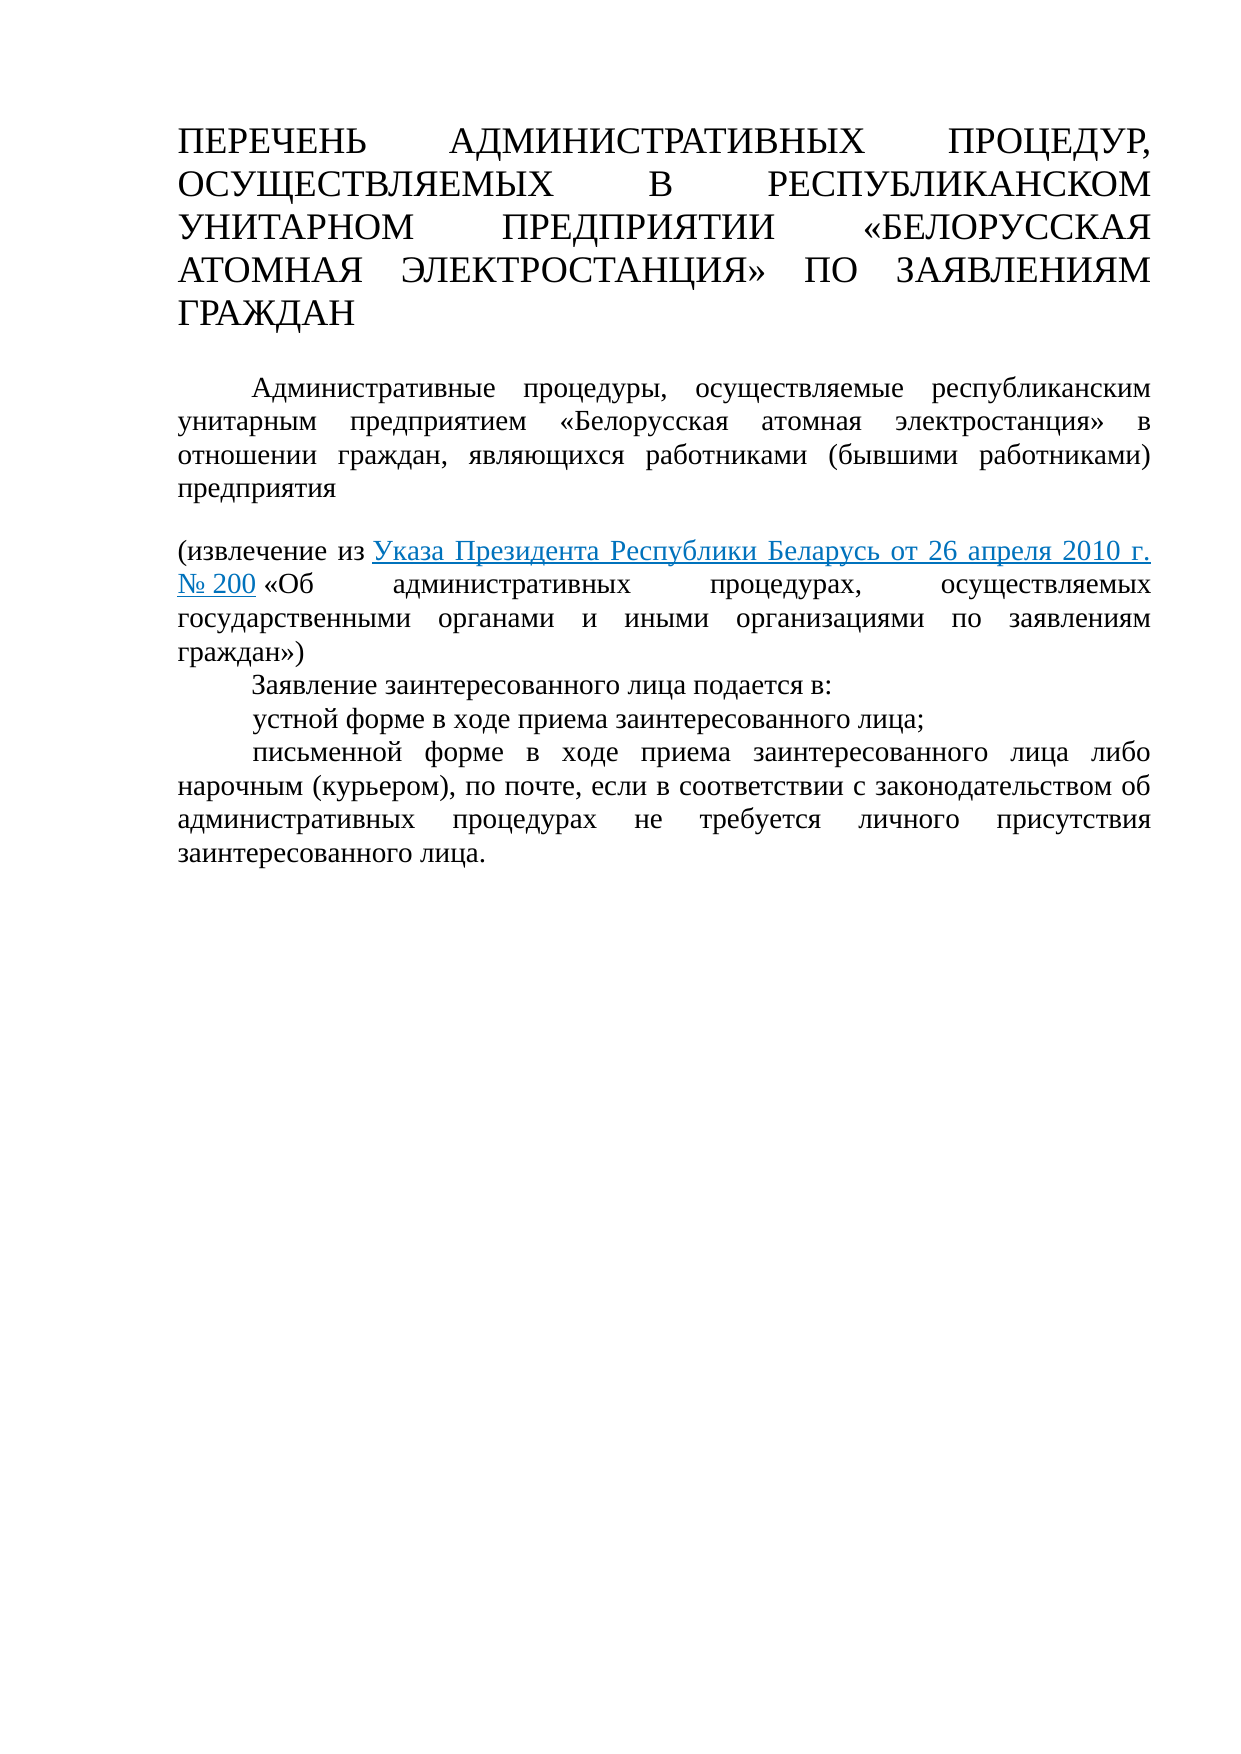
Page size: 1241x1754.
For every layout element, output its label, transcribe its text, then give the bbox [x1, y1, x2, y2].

text Административные процедуры, осуществляемые республиканским унитарным предприятием «Белорусская атомная электростанция» в отношении граждан, являющихся работниками (бывшими работниками) предприятия [177, 370, 1152, 504]
text Заявление заинтересованного лица подается в: [177, 667, 1152, 701]
text письменной форме в ходе приема заинтересованного лица либо нарочным (курьером), по почте, если в соответствии с законодательством об административных процедурах не требуется личного присутствия заинтересованного лица. [177, 734, 1152, 868]
text (извлечение из Указа Президента Республики Беларусь от 26 апреля 2010 г. № 200 «Об административных процедурах, осуществляемых государственными органами и иными организациями по заявлениям граждан») [177, 533, 1152, 667]
text устной форме в ходе приема заинтересованного лица; [252, 701, 1152, 734]
text ПЕРЕЧЕНЬ АДМИНИСТРАТИВНЫХ ПРОЦЕДУР, ОСУЩЕСТВЛЯЕМЫХ В РЕСПУБЛИКАНСКОМ УНИТАРНОМ ПРЕДПРИЯТИИ «БЕЛОРУССКАЯ АТОМНАЯ ЭЛЕКТРОСТАНЦИЯ» ПО ЗАЯВЛЕНИЯМ ГРАЖДАН [177, 118, 1152, 334]
